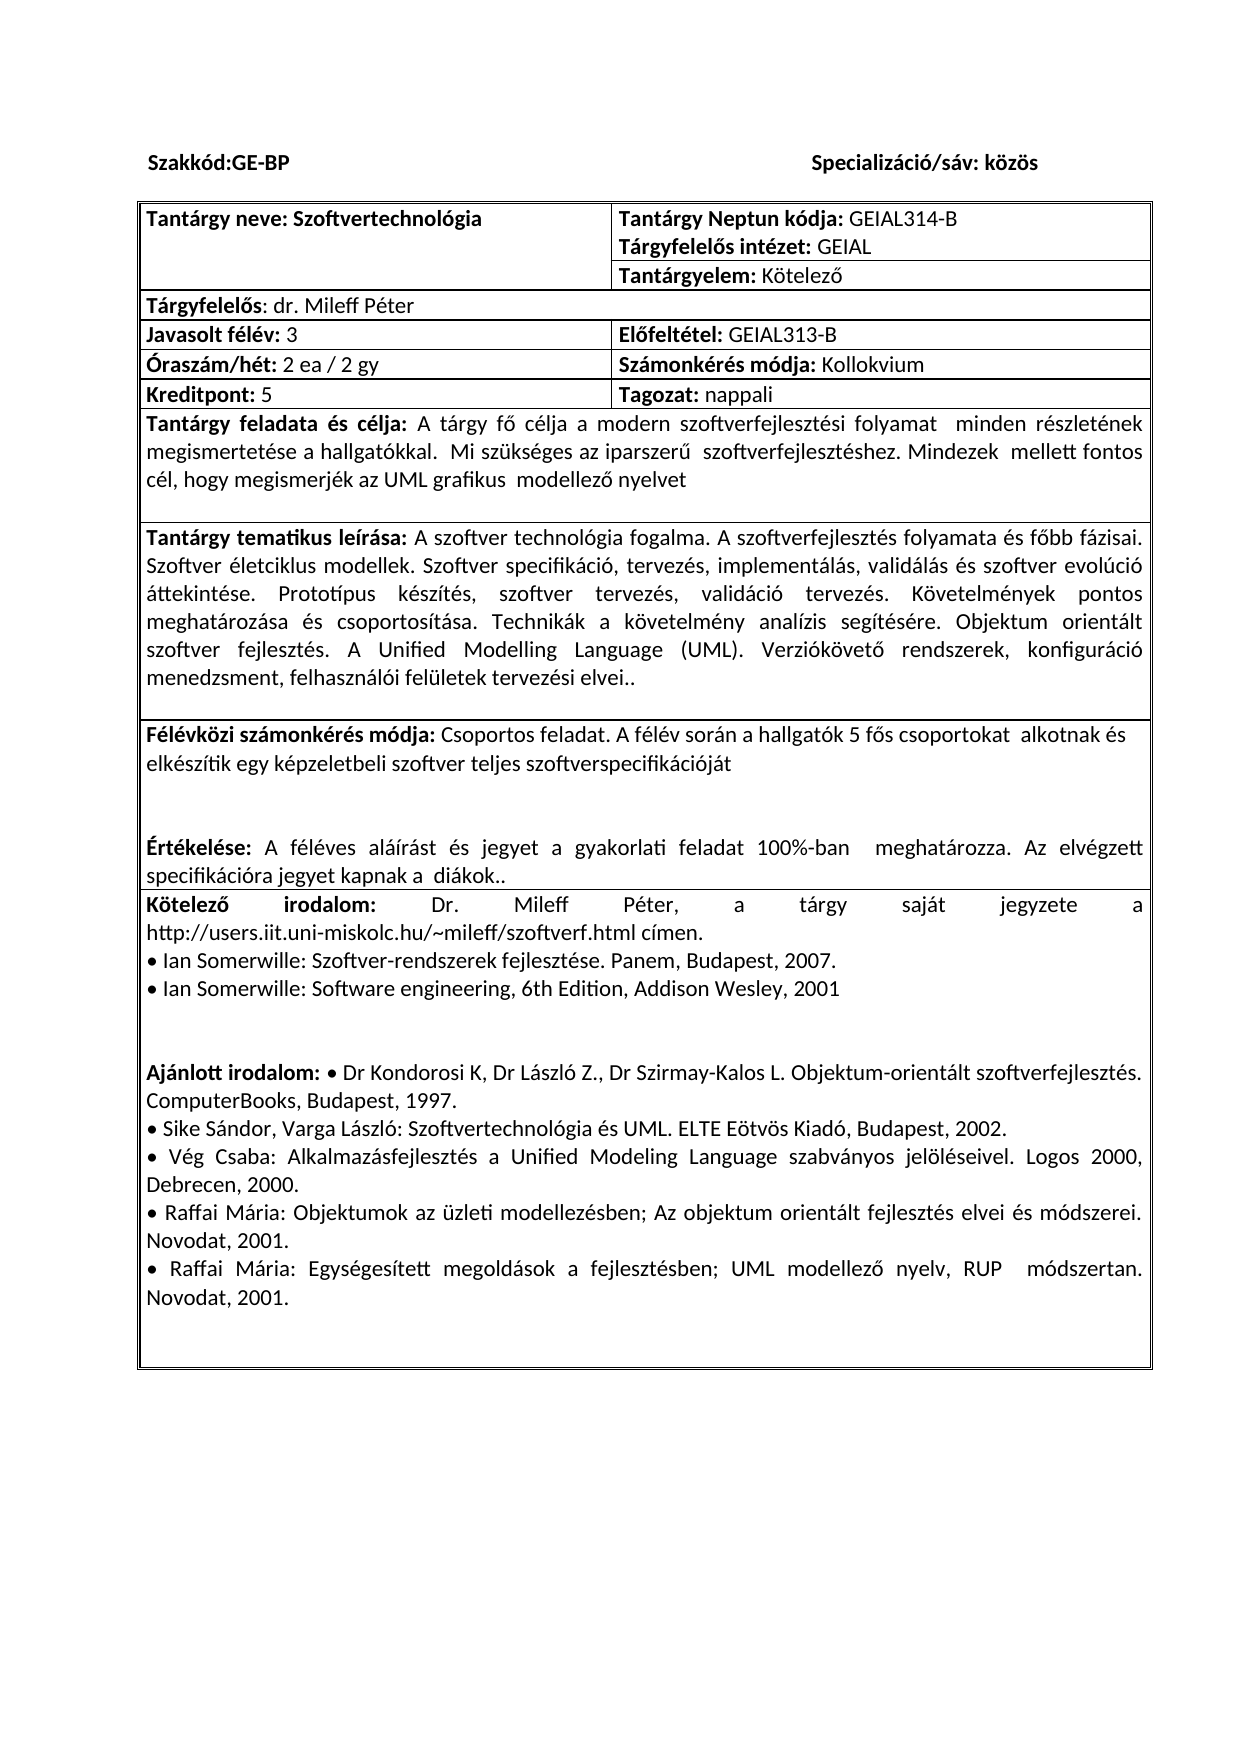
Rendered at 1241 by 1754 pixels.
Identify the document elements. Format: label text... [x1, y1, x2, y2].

table_cell Előfeltétel: GEIAL313-B [612, 321, 1150, 348]
text Szakkód:GE-BP Specializáció/sáv: közös [148, 148, 1093, 176]
table_cell Számonkérés módja: Kollokvium [612, 350, 1150, 378]
table_cell Tagozat: nappali [612, 380, 1150, 408]
table_cell Tantárgyelem: Kötelező [612, 261, 1150, 289]
table_cell Tantárgy tematikus leírása: A szoftver technológia fogalma. A szoftverfejlesztés folyamata és főbb fázisai. Szoftver életciklus modellek. Szoftver specifikáció, tervezés, implementálás, validálás és szoftver evolúció áttekintése. Prototípus készítés, szoftver tervezés, validáció tervezés. Követelmények pontos meghatározása és csoportosítása. Technikák a követelmény analízis segítésére. Objektum orientált szoftver fejlesztés. A Unified Modelling Language (UML). Verziókövető rendszerek, konfiguráció menedzsment, felhasználói felületek tervezési elvei.. [141, 523, 1150, 719]
table_cell Óraszám/hét: 2 ea / 2 gy [141, 350, 611, 378]
table_cell Tárgyfelelős: dr. Mileff Péter [141, 291, 1150, 319]
table_cell Javasolt félév: 3 [141, 321, 611, 348]
table_cell Kötelező irodalom: Dr. Mileff Péter, a tárgy saját jegyzete a http://users.iit.uni-miskolc.hu/~mileff/szoftverf.html címen. • Ian Somerwille: Szoftver-rendszerek fejlesztése. Panem, Budapest, 2007. • Ian Somerwille: Software engineering, 6th Edition, Addison Wesley, 2001 Ajánlott irodalom: • Dr Kondorosi K, Dr László Z., Dr Szirmay-Kalos L. Objektum-orientált szoftverfejlesztés. ComputerBooks, Budapest, 1997. • Sike Sándor, Varga László: Szoftvertechnológia és UML. ELTE Eötvös Kiadó, Budapest, 2002. • Vég Csaba: Alkalmazásfejlesztés a Unified Modeling Language szabványos jelöléseivel. Logos 2000, Debrecen, 2000. • Raffai Mária: Objektumok az üzleti modellezésben; Az objektum orientált fejlesztés elvei és módszerei. Novodat, 2001. • Raffai Mária: Egységesített megoldások a fejlesztésben; UML modellező nyelv, RUP módszertan. Novodat, 2001. [141, 890, 1150, 1367]
table_cell Kreditpont: 5 [141, 380, 611, 408]
table_header Tantárgy Neptun kódja: GEIAL314-B Tárgyfelelős intézet: GEIAL [612, 204, 1150, 260]
table_header Tantárgy neve: Szoftvertechnológia [141, 204, 611, 289]
table_cell Tantárgy feladata és célja: A tárgy fő célja a modern szoftverfejlesztési folyamat minden részletének megismertetése a hallgatókkal. Mi szükséges az iparszerű szoftverfejlesztéshez. Mindezek mellett fontos cél, hogy megismerjék az UML grafikus modellező nyelvet [141, 409, 1150, 521]
table_cell Félévközi számonkérés módja: Csoportos feladat. A félév során a hallgatók 5 fős csoportokat alkotnak és elkészítik egy képzeletbeli szoftver teljes szoftverspecifikációját Értékelése: A féléves aláírást és jegyet a gyakorlati feladat 100%-ban meghatározza. Az elvégzett specifikációra jegyet kapnak a diákok.. [141, 721, 1150, 889]
